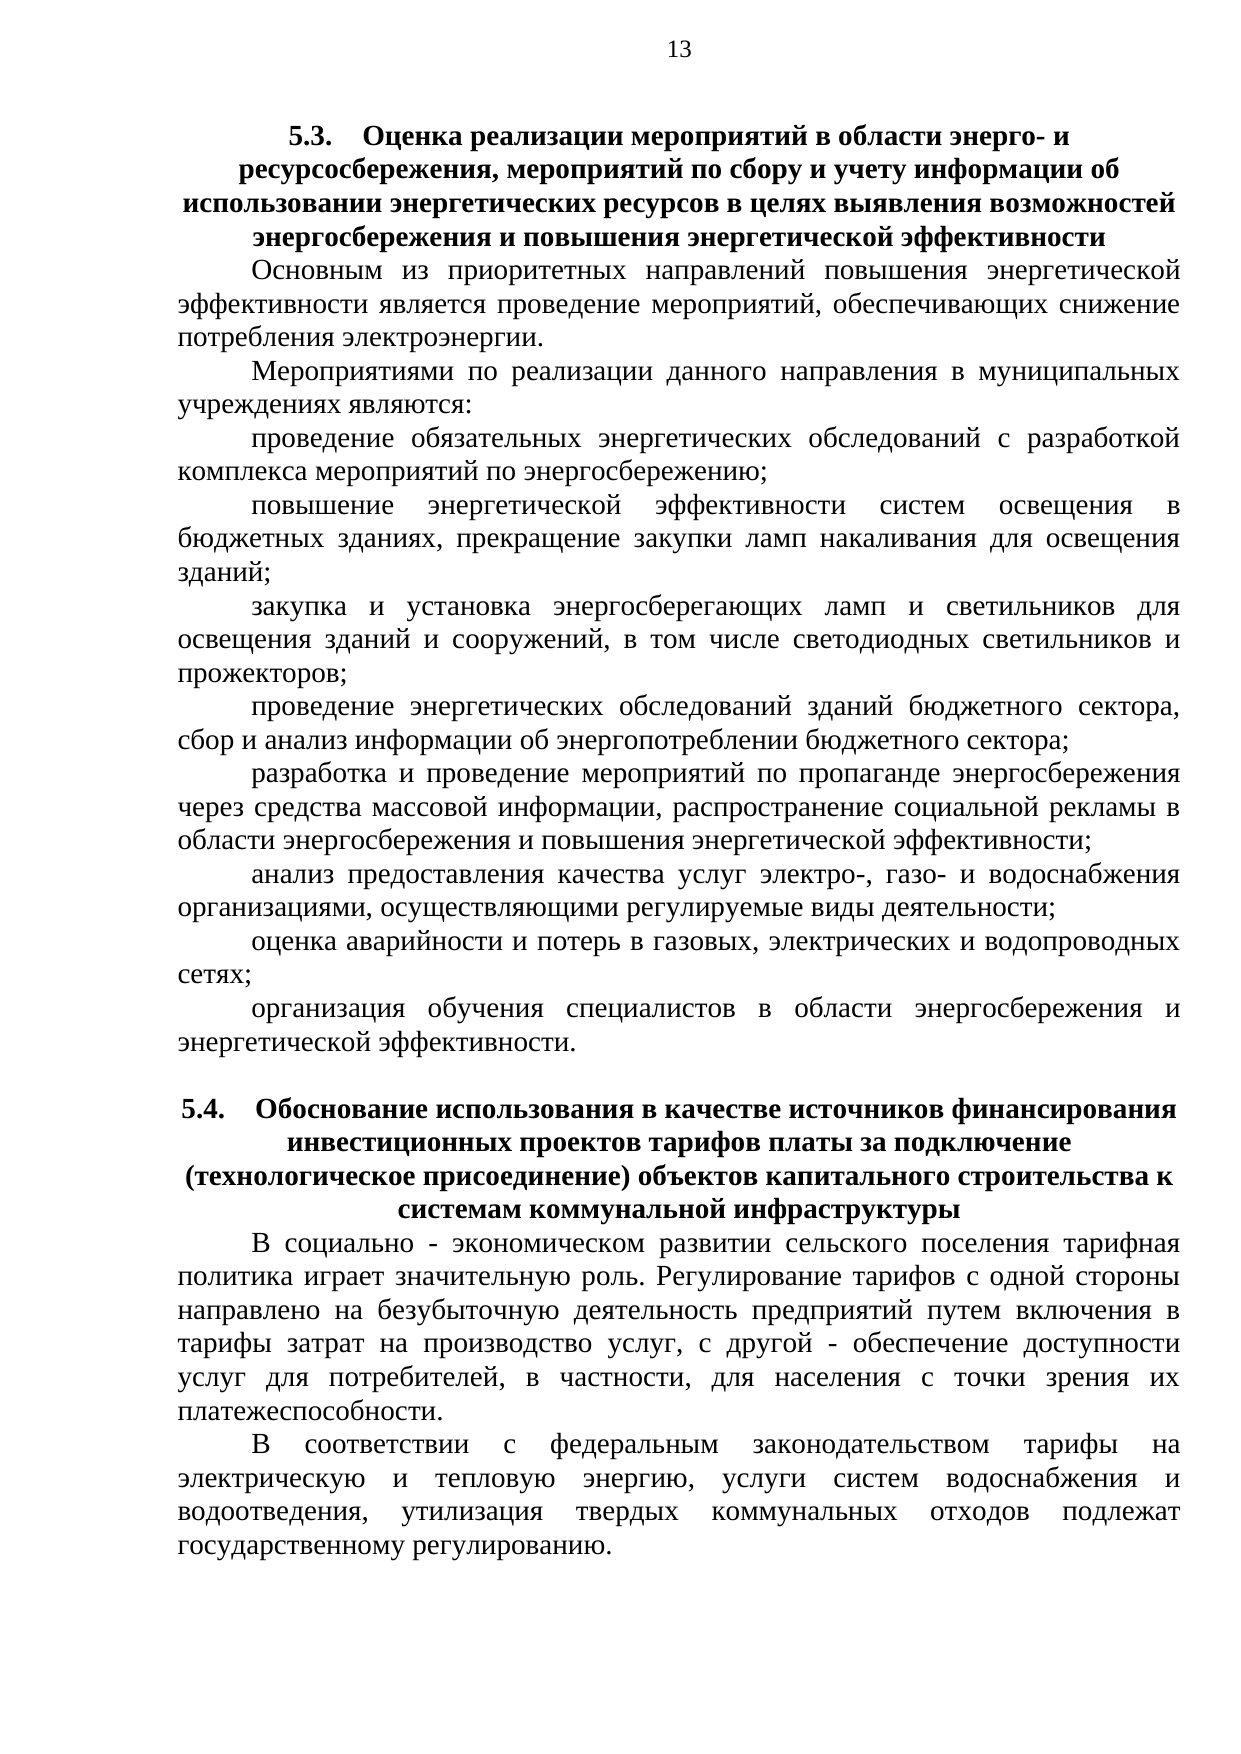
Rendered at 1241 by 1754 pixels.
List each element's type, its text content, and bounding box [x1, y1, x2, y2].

text проведение энергетических обследований зданий бюджетного сектора, сбор и анализ информации об энергопотреблении бюджетного сектора; [177, 688, 1181, 755]
text организация обучения специалистов в области энергосбережения и энергетической эффективности. [177, 990, 1181, 1057]
text закупка и установка энергосберегающих ламп и светильников для освещения зданий и сооружений, в том числе светодиодных светильников и прожекторов; [177, 588, 1181, 688]
list Оценка реализации мероприятий в области энерго- и ресурсосбережения, мероприятий по сбору и учету информации об использовании энергетических ресурсов в целях выявления возможностей энергосбережения и повышения энергетической эффективности [177, 118, 1181, 252]
text Мероприятиями по реализации данного направления в муниципальных учреждениях являются: [177, 353, 1181, 420]
list Обоснование использования в качестве источников финансирования инвестиционных проектов тарифов платы за подключение (технологическое присоединение) объектов капитального строительства к системам коммунальной инфраструктуры [177, 1091, 1181, 1225]
text проведение обязательных энергетических обследований с разработкой комплекса мероприятий по энергосбережению; [177, 420, 1181, 487]
text разработка и проведение мероприятий по пропаганде энергосбережения через средства массовой информации, распространение социальной рекламы в области энергосбережения и повышения энергетической эффективности; [177, 755, 1181, 856]
text повышение энергетической эффективности систем освещения в бюджетных зданиях, прекращение закупки ламп накаливания для освещения зданий; [177, 487, 1181, 588]
text оценка аварийности и потерь в газовых, электрических и водопроводных сетях; [177, 923, 1181, 990]
text анализ предоставления качества услуг электро-, газо- и водоснабжения организациями, осуществляющими регулируемые виды деятельности; [177, 856, 1181, 923]
text В соответствии с федеральным законодательством тарифы на электрическую и тепловую энергию, услуги систем водоснабжения и водоотведения, утилизация твердых коммунальных отходов подлежат государственному регулированию. [177, 1426, 1181, 1560]
text В социально - экономическом развитии сельского поселения тарифная политика играет значительную роль. Регулирование тарифов с одной стороны направлено на безубыточную деятельность предприятий путем включения в тарифы затрат на производство услуг, с другой - обеспечение доступности услуг для потребителей, в частности, для населения с точки зрения их платежеспособности. [177, 1225, 1181, 1426]
text Основным из приоритетных направлений повышения энергетической эффективности является проведение мероприятий, обеспечивающих снижение потребления электроэнергии. [177, 252, 1181, 353]
